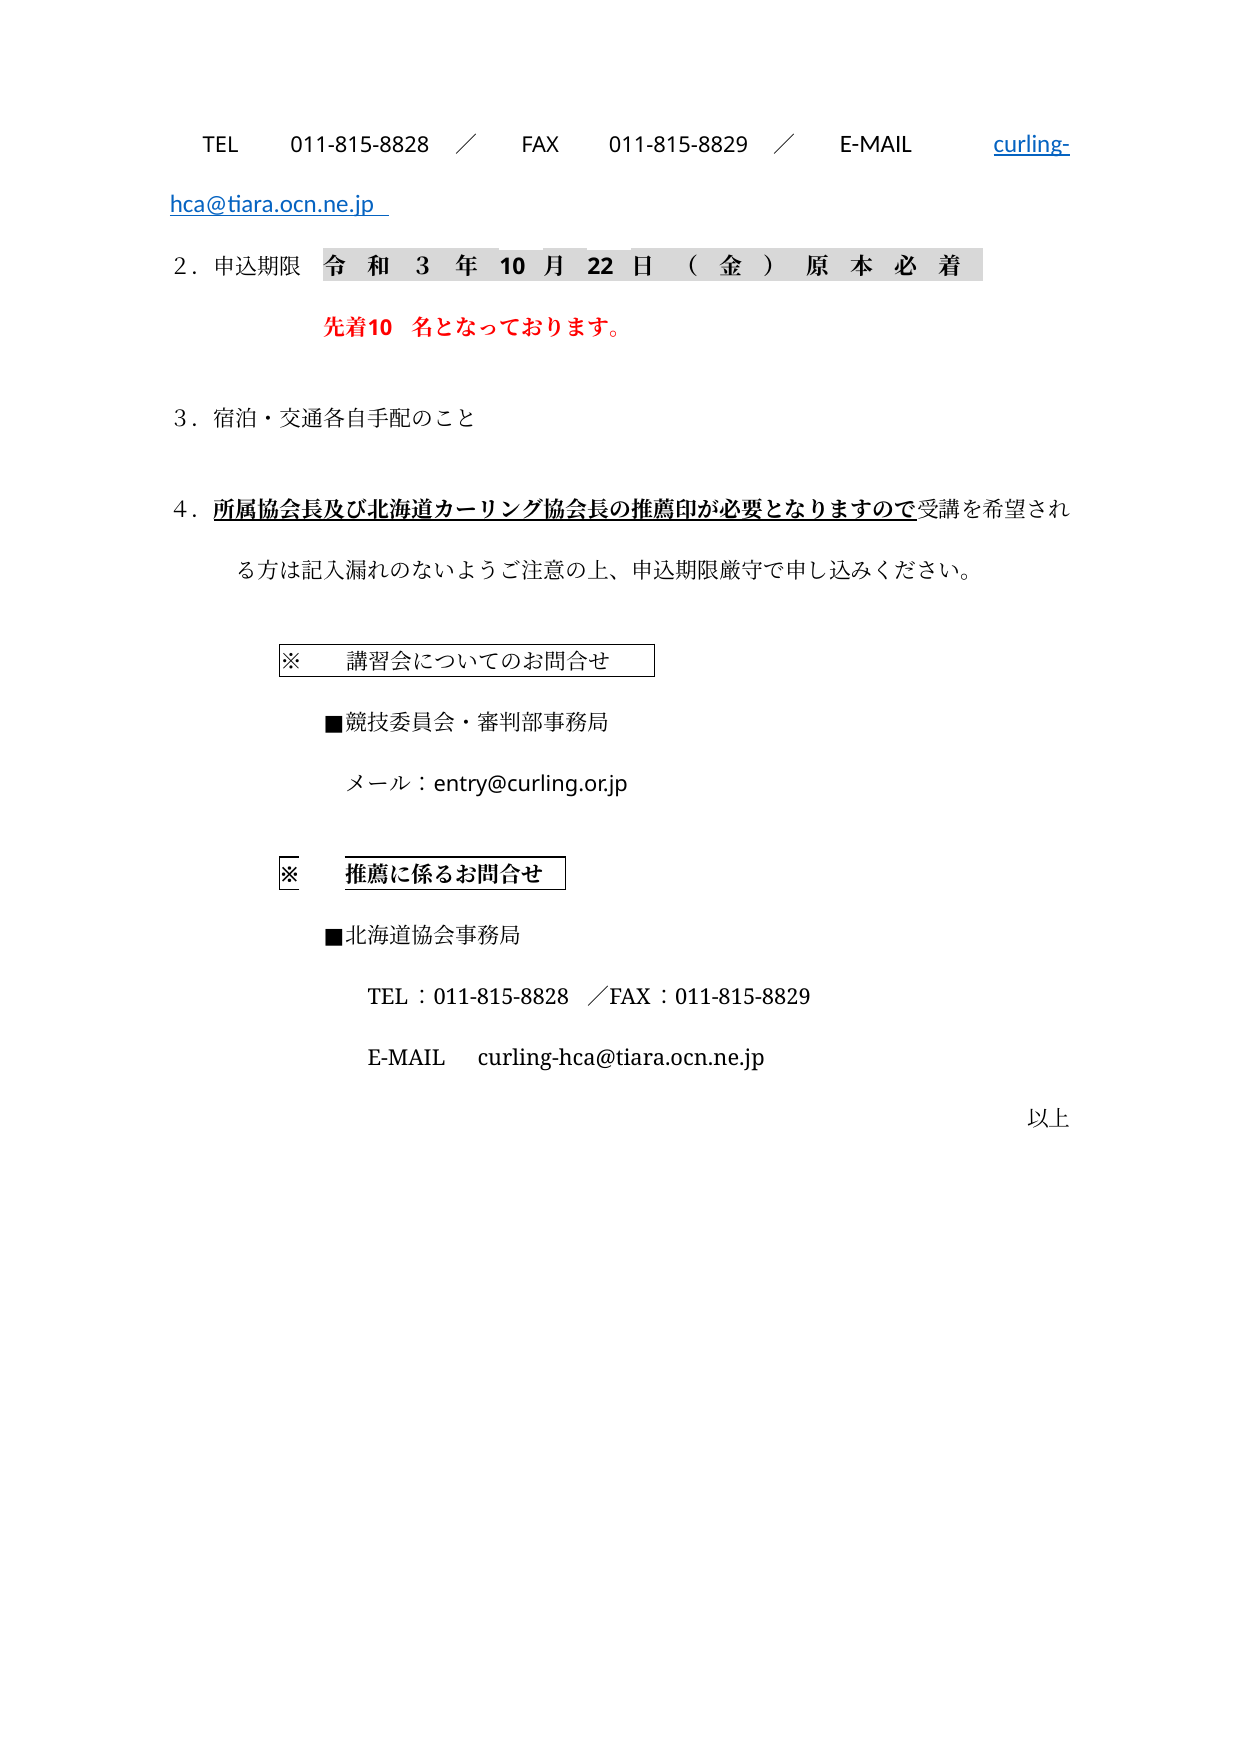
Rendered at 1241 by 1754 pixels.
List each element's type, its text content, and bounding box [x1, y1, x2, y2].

text ２．申込期限 令和３年10月22日（金）原本必着 [169, 234, 1071, 295]
text ※ 講習会についてのお問合せ [169, 630, 1071, 691]
text ４．所属協会長及び北海道カーリング協会長の推薦印が必要となりますので受講を希望される方は記入漏れのないようご注意の上、申込期限厳守で申し込みください。 [169, 478, 1071, 599]
list 推薦に係るお問合せ [258, 843, 1071, 903]
list 北海道協会事務局 [302, 903, 1071, 964]
text 先着10名となっております。 [169, 295, 1071, 356]
text 以上 [169, 1086, 1071, 1147]
text ３．宿泊・交通各自手配のこと [169, 386, 1071, 447]
text ■競技委員会・審判部事務局 [258, 691, 1071, 751]
text TEL：011-815-8828／FAX：011-815-8829 E-MAIL curling-hca@tiara.ocn.ne.jp [214, 964, 1071, 1086]
text TEL 011-815-8828／ FAX 011-815-8829／ E-MAIL curling-hca@tiara.ocn.ne.jp [169, 113, 1071, 234]
text メール：entry@curling.or.jp [169, 751, 1071, 812]
